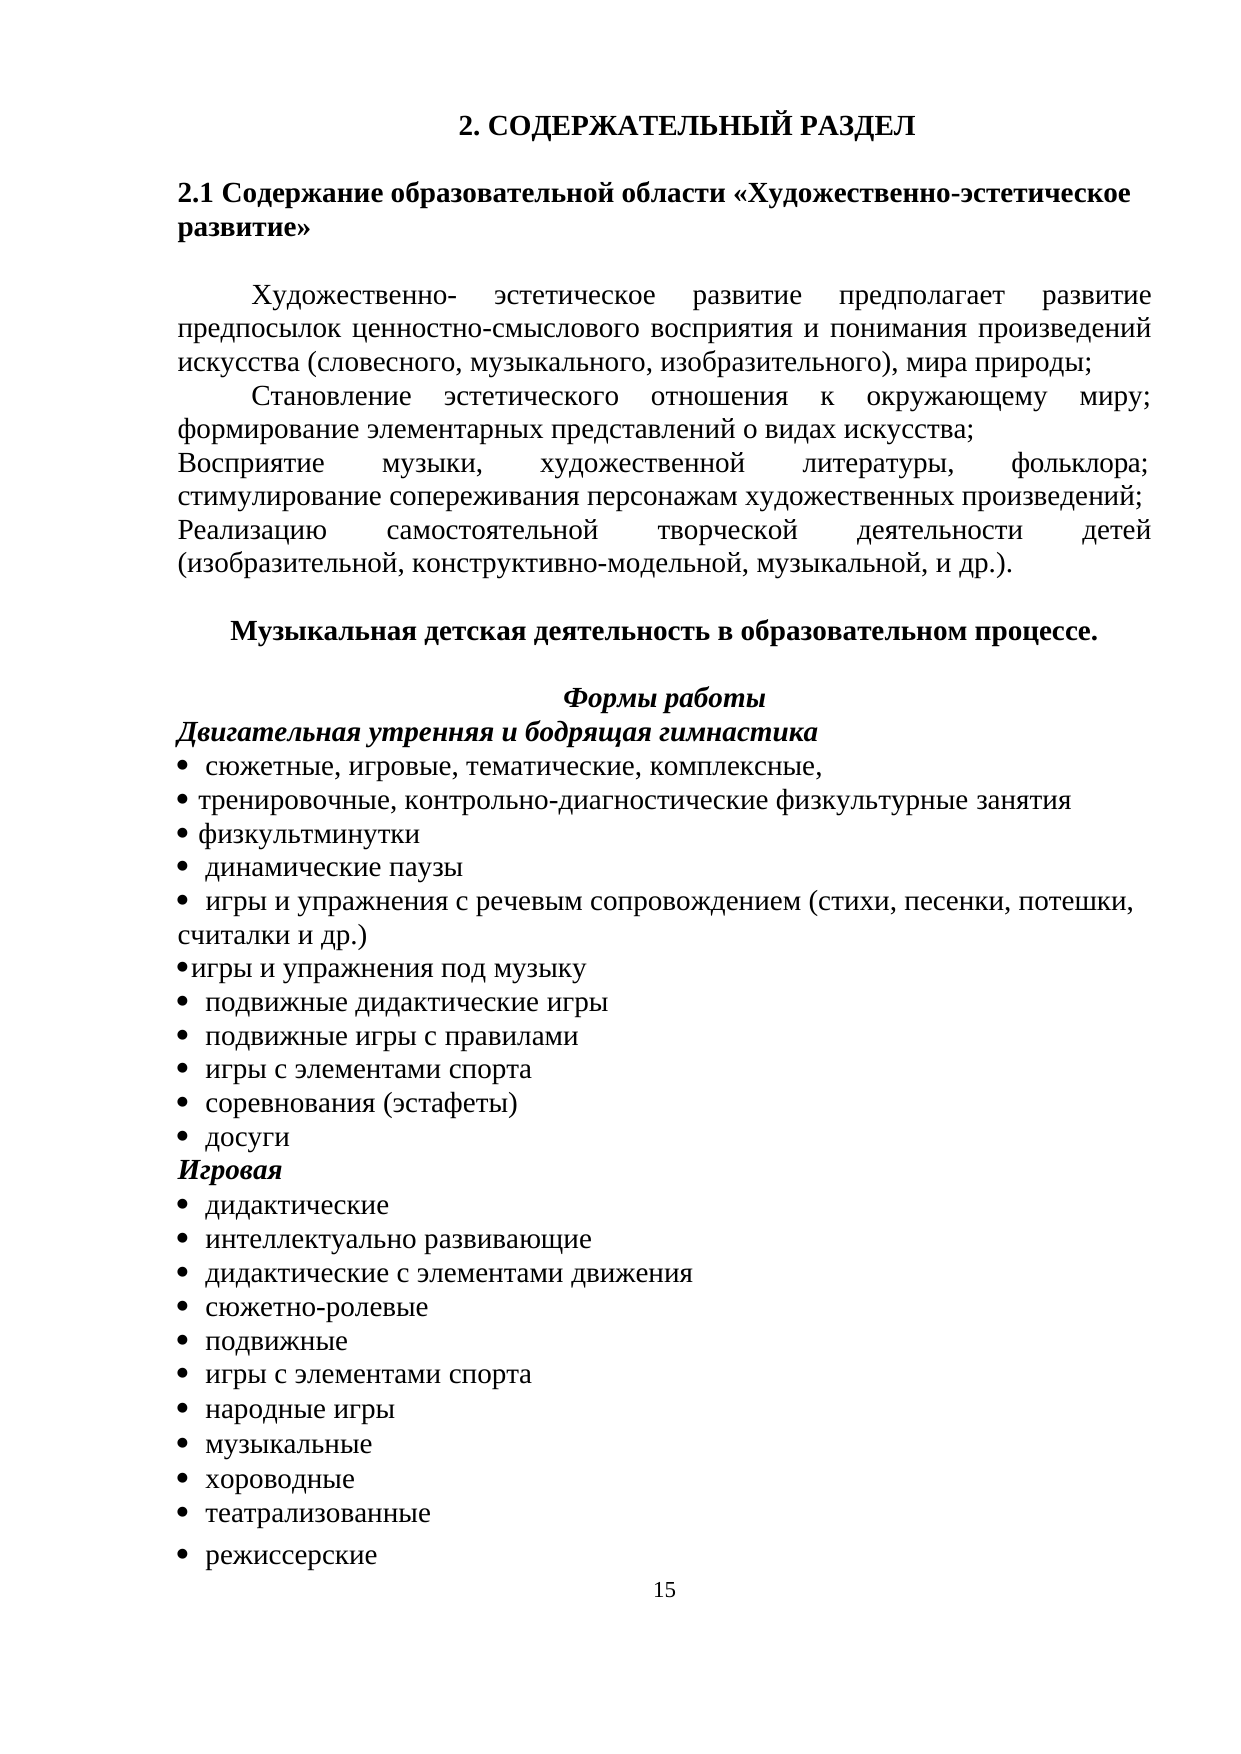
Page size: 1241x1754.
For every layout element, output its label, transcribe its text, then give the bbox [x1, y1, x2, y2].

list народные игры [177, 1390, 1196, 1426]
list досуги [177, 1119, 1196, 1152]
list подвижные дидактические игры [177, 984, 1196, 1018]
list игры с элементами спорта [177, 1051, 1196, 1085]
list соревнования (эстафеты) [177, 1085, 1196, 1118]
text Игровая [177, 1153, 1196, 1186]
list игры и упражнения с речевым сопровождением (стихи, песенки, потешки, считалки и др.) [177, 883, 1134, 950]
text Художественно- эстетическое развитие предполагает развитие предпосылок ценностно-смыслового восприятия и понимания произведений искусства (словесного, музыкального, изобразительного), мира природы; [177, 277, 1152, 377]
list подвижные игры с правилами [177, 1018, 1196, 1051]
list дидактические с элементами движения [177, 1255, 1196, 1289]
list дидактические [177, 1186, 1196, 1222]
list интеллектуально развивающие [177, 1222, 1196, 1255]
text Музыкальная детская деятельность в образовательном процессе. [230, 613, 1196, 646]
list игры с элементами спорта [177, 1356, 1196, 1390]
text Восприятие музыки, художественной литературы, фольклора; стимулирование сопереживания персонажам художественных произведений; Реализацию самостоятельной творческой деятельности детей (изобразительной, конструктивно-модельной, музыкальной, и др.). [177, 445, 1152, 579]
list динамические паузы [177, 849, 1196, 883]
list тренировочные, контрольно-диагностические физкультурные занятия [177, 782, 1196, 816]
list Содержание образовательной области «Художественно-эстетическое развитие» [177, 176, 1132, 243]
list игры и упражнения под музыку [177, 950, 1196, 984]
list хороводные [177, 1461, 1196, 1495]
list режиссерские [177, 1537, 1196, 1571]
list сюжетные, игровые, тематические, комплексные, [177, 747, 1196, 782]
list музыкальные [177, 1426, 1196, 1461]
list сюжетно-ролевые [177, 1289, 1196, 1323]
list театрализованные [177, 1495, 1196, 1528]
text Становление эстетического отношения к окружающему миру; формирование элементарных представлений о видах искусства; [177, 378, 1151, 445]
list физкультминутки [177, 816, 1196, 849]
list подвижные [177, 1323, 1196, 1356]
text Формы работы Двигательная утренняя и бодрящая гимнастика [177, 680, 820, 747]
list СОДЕРЖАТЕЛЬНЫЙ РАЗДЕЛ [177, 108, 1196, 142]
